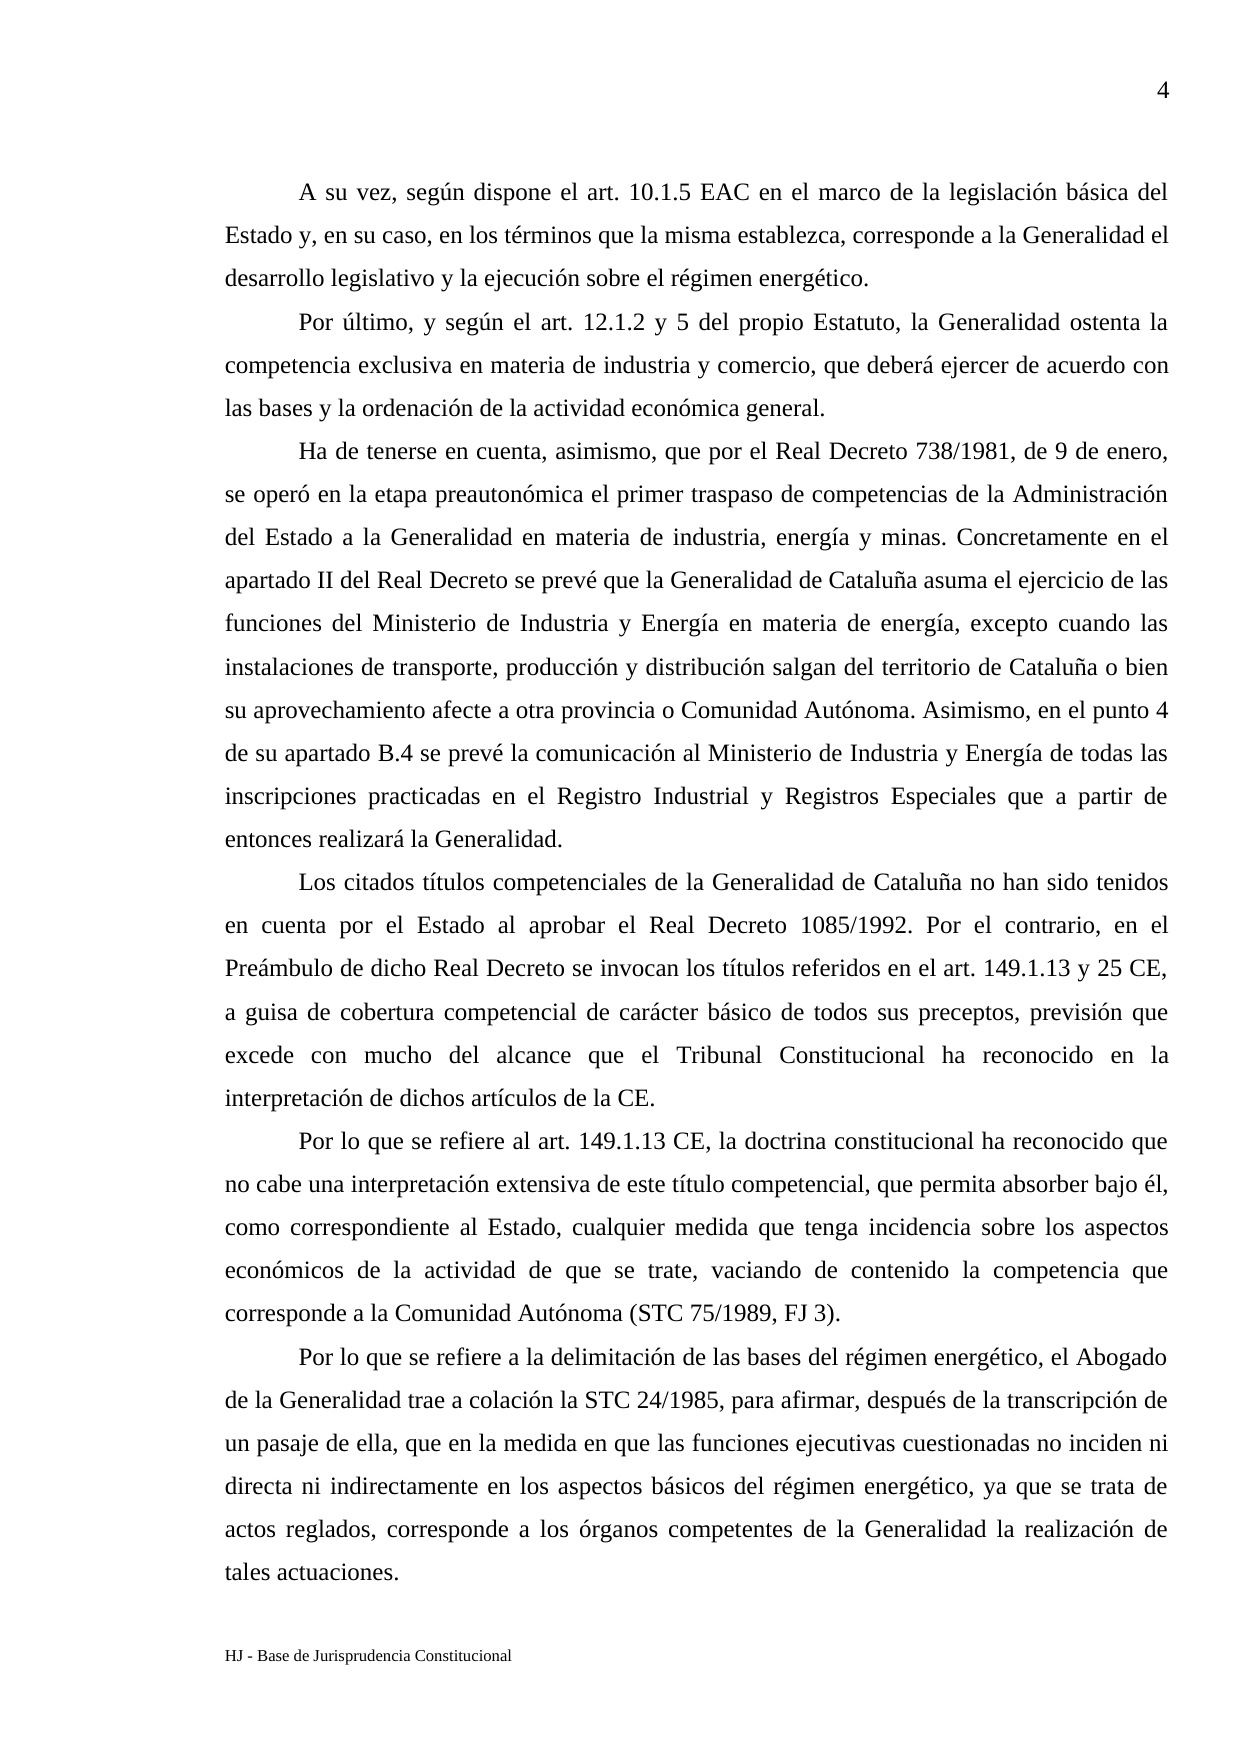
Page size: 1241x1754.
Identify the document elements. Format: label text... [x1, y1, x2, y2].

text Ha de tenerse en cuenta, asimismo, que por el Real Decreto 738/1981, de 9 de enero, se operó en la etapa preautonómica el primer traspaso de competencias de la Administración del Estado a la Generalidad en materia de industria, energía y minas. Concretamente en el apartado II del Real Decreto se prevé que la Generalidad de Cataluña asuma el ejercicio de las funciones del Ministerio de Industria y Energía en materia de energía, excepto cuando las instalaciones de transporte, producción y distribución salgan del territorio de Cataluña o bien su aprovechamiento afecte a otra provincia o Comunidad Autónoma. Asimismo, en el punto 4 de su apartado B.4 se prevé la comunicación al Ministerio de Industria y Energía de todas las inscripciones practicadas en el Registro Industrial y Registros Especiales que a partir de entonces realizará la Generalidad. [224, 436, 1169, 853]
text A su vez, según dispone el art. 10.1.5 EAC en el marco de la legislación básica del Estado y, en su caso, en los términos que la misma establezca, corresponde a la Generalidad el desarrollo legislativo y la ejecución sobre el régimen energético. [224, 177, 1169, 292]
text Por lo que se refiere al art. 149.1.13 CE, la doctrina constitucional ha reconocido que no cabe una interpretación extensiva de este título competencial, que permita absorber bajo él, como correspondiente al Estado, cualquier medida que tenga incidencia sobre los aspectos económicos de la actividad de que se trate, vaciando de contenido la competencia que corresponde a la Comunidad Autónoma (STC 75/1989, FJ 3). [224, 1126, 1169, 1327]
text Por lo que se refiere a la delimitación de las bases del régimen energético, el Abogado de la Generalidad trae a colación la STC 24/1985, para afirmar, después de la transcripción de un pasaje de ella, que en la medida en que las funciones ejecutivas cuestionadas no inciden ni directa ni indirectamente en los aspectos básicos del régimen energético, ya que se trata de actos reglados, corresponde a los órganos competentes de la Generalidad la realización de tales actuaciones. [224, 1342, 1169, 1586]
text Los citados títulos competenciales de la Generalidad de Cataluña no han sido tenidos en cuenta por el Estado al aprobar el Real Decreto 1085/1992. Por el contrario, en el Preámbulo de dicho Real Decreto se invocan los títulos referidos en el art. 149.1.13 y 25 CE, a guisa de cobertura competencial de carácter básico de todos sus preceptos, previsión que excede con mucho del alcance que el Tribunal Constitucional ha reconocido en la interpretación de dichos artículos de la CE. [224, 867, 1169, 1112]
text Por último, y según el art. 12.1.2 y 5 del propio Estatuto, la Generalidad ostenta la competencia exclusiva en materia de industria y comercio, que deberá ejercer de acuerdo con las bases y la ordenación de la actividad económica general. [224, 307, 1169, 422]
